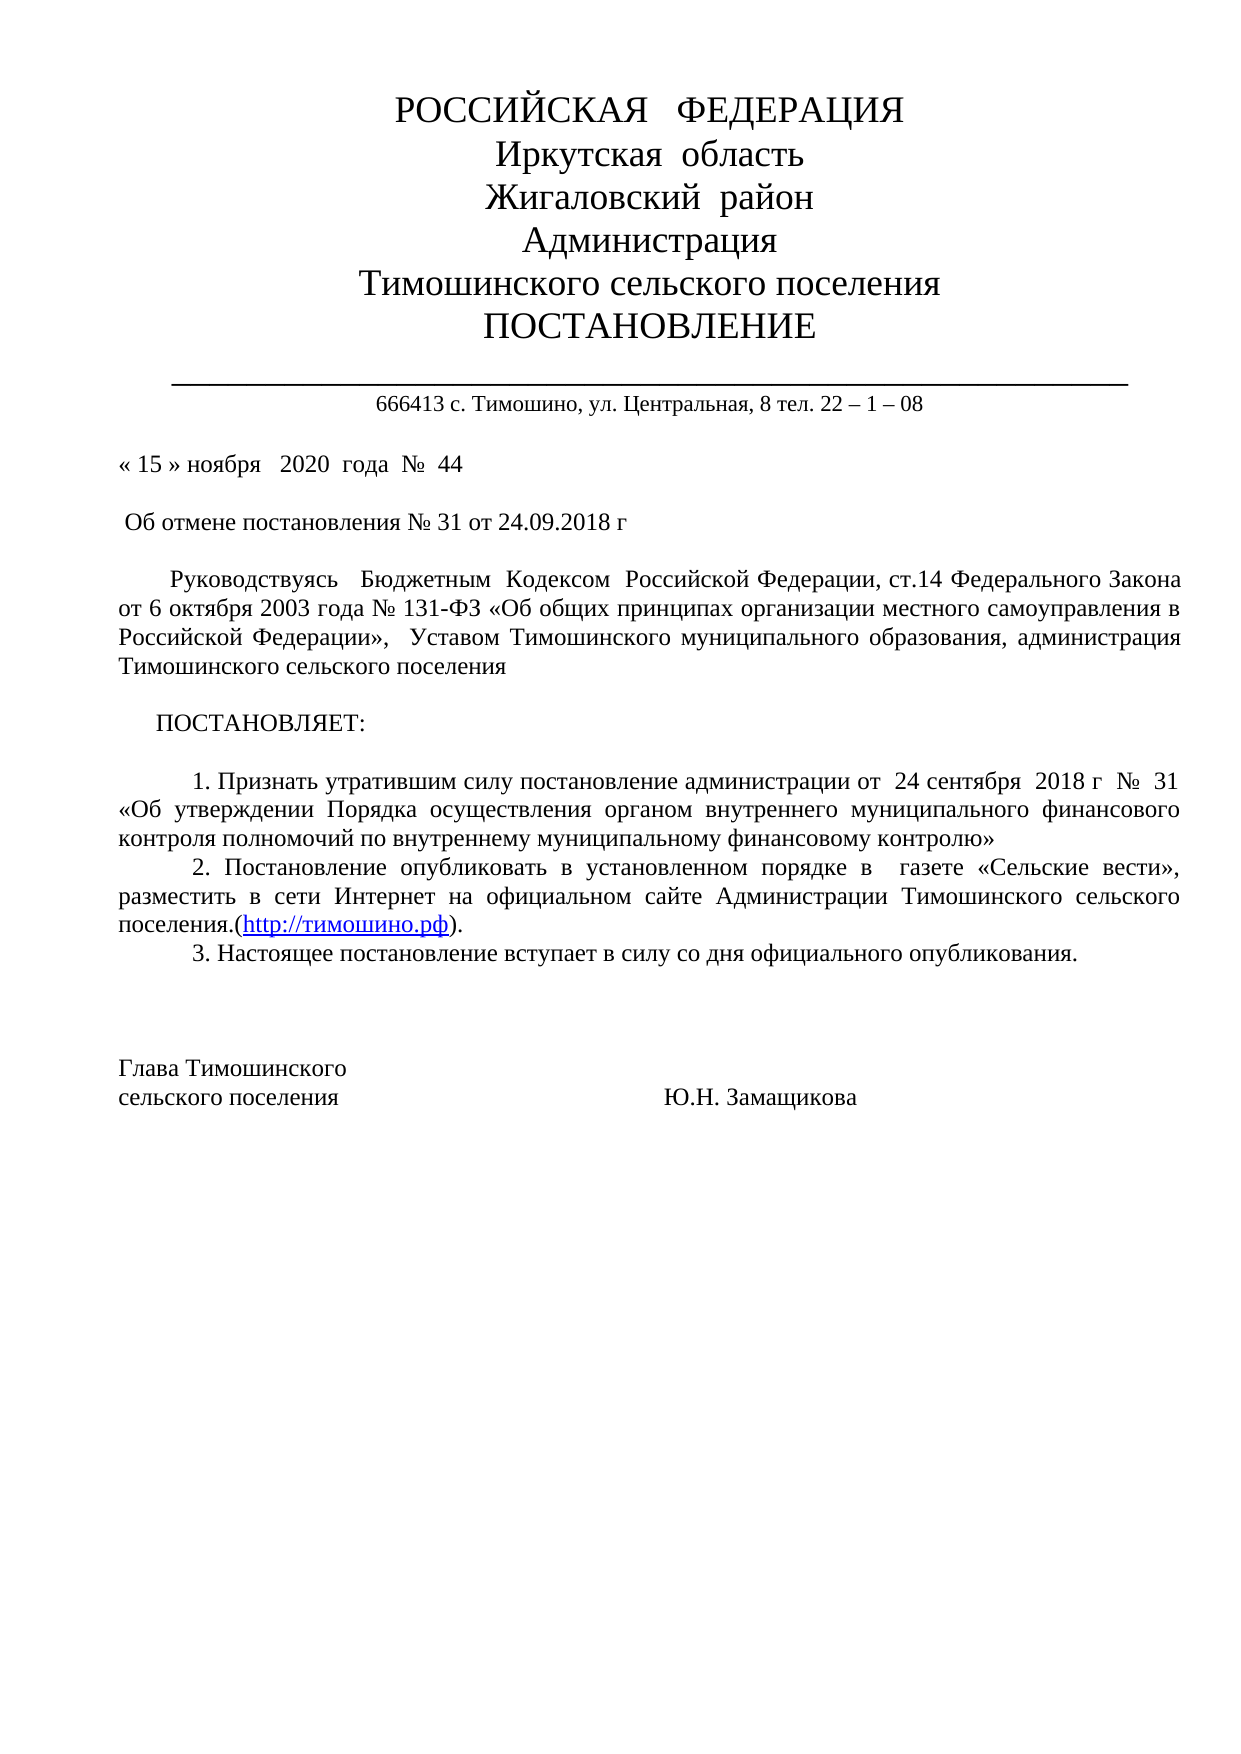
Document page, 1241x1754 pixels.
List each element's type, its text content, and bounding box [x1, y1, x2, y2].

text Жигаловский район [118, 174, 1181, 217]
text Тимошинского сельского поселения [118, 260, 1181, 303]
text Администрация [118, 217, 1181, 260]
text ___________________________________________________ [118, 347, 1181, 390]
text Глава Тимошинского [118, 1053, 1181, 1082]
text « 15 » ноября 2020 года № 44 [118, 449, 1181, 478]
text 666413 с. Тимошино, ул. Центральная, 8 тел. 22 – 1 – 08 [118, 390, 1181, 416]
text РОССИЙСКАЯ ФЕДЕРАЦИЯ [118, 88, 1181, 131]
text Руководствуясь Бюджетным Кодексом Российской Федерации, ст.14 Федерального Закона от 6 октября 2003 года № 131-ФЗ «Об общих принципах организации местного самоуправления в Российской Федерации», Уставом Тимошинского муниципального образования, администрация Тимошинского сельского поселения [118, 564, 1181, 679]
text Иркутская область [118, 131, 1181, 174]
text ПОСТАНОВЛЯЕТ: [118, 708, 1181, 737]
text 2. Постановление опубликовать в установленном порядке в газете «Сельские вести», разместить в сети Интернет на официальном сайте Администрации Тимошинского сельского поселения.(http://тимошино.рф). [118, 852, 1181, 938]
text сельского поселения Ю.Н. Замащикова [118, 1082, 1181, 1111]
text ПОСТАНОВЛЕНИЕ [118, 303, 1181, 347]
text 1. Признать утратившим силу постановление администрации от 24 сентября 2018 г № 31 «Об утверждении Порядка осуществления органом внутреннего муниципального финансового контроля полномочий по внутреннему муниципальному финансовому контролю» [118, 766, 1181, 852]
text 3. Настоящее постановление вступает в силу со дня официального опубликования. [118, 938, 1181, 967]
text Об отмене постановления № 31 от 24.09.2018 г [118, 507, 1181, 536]
